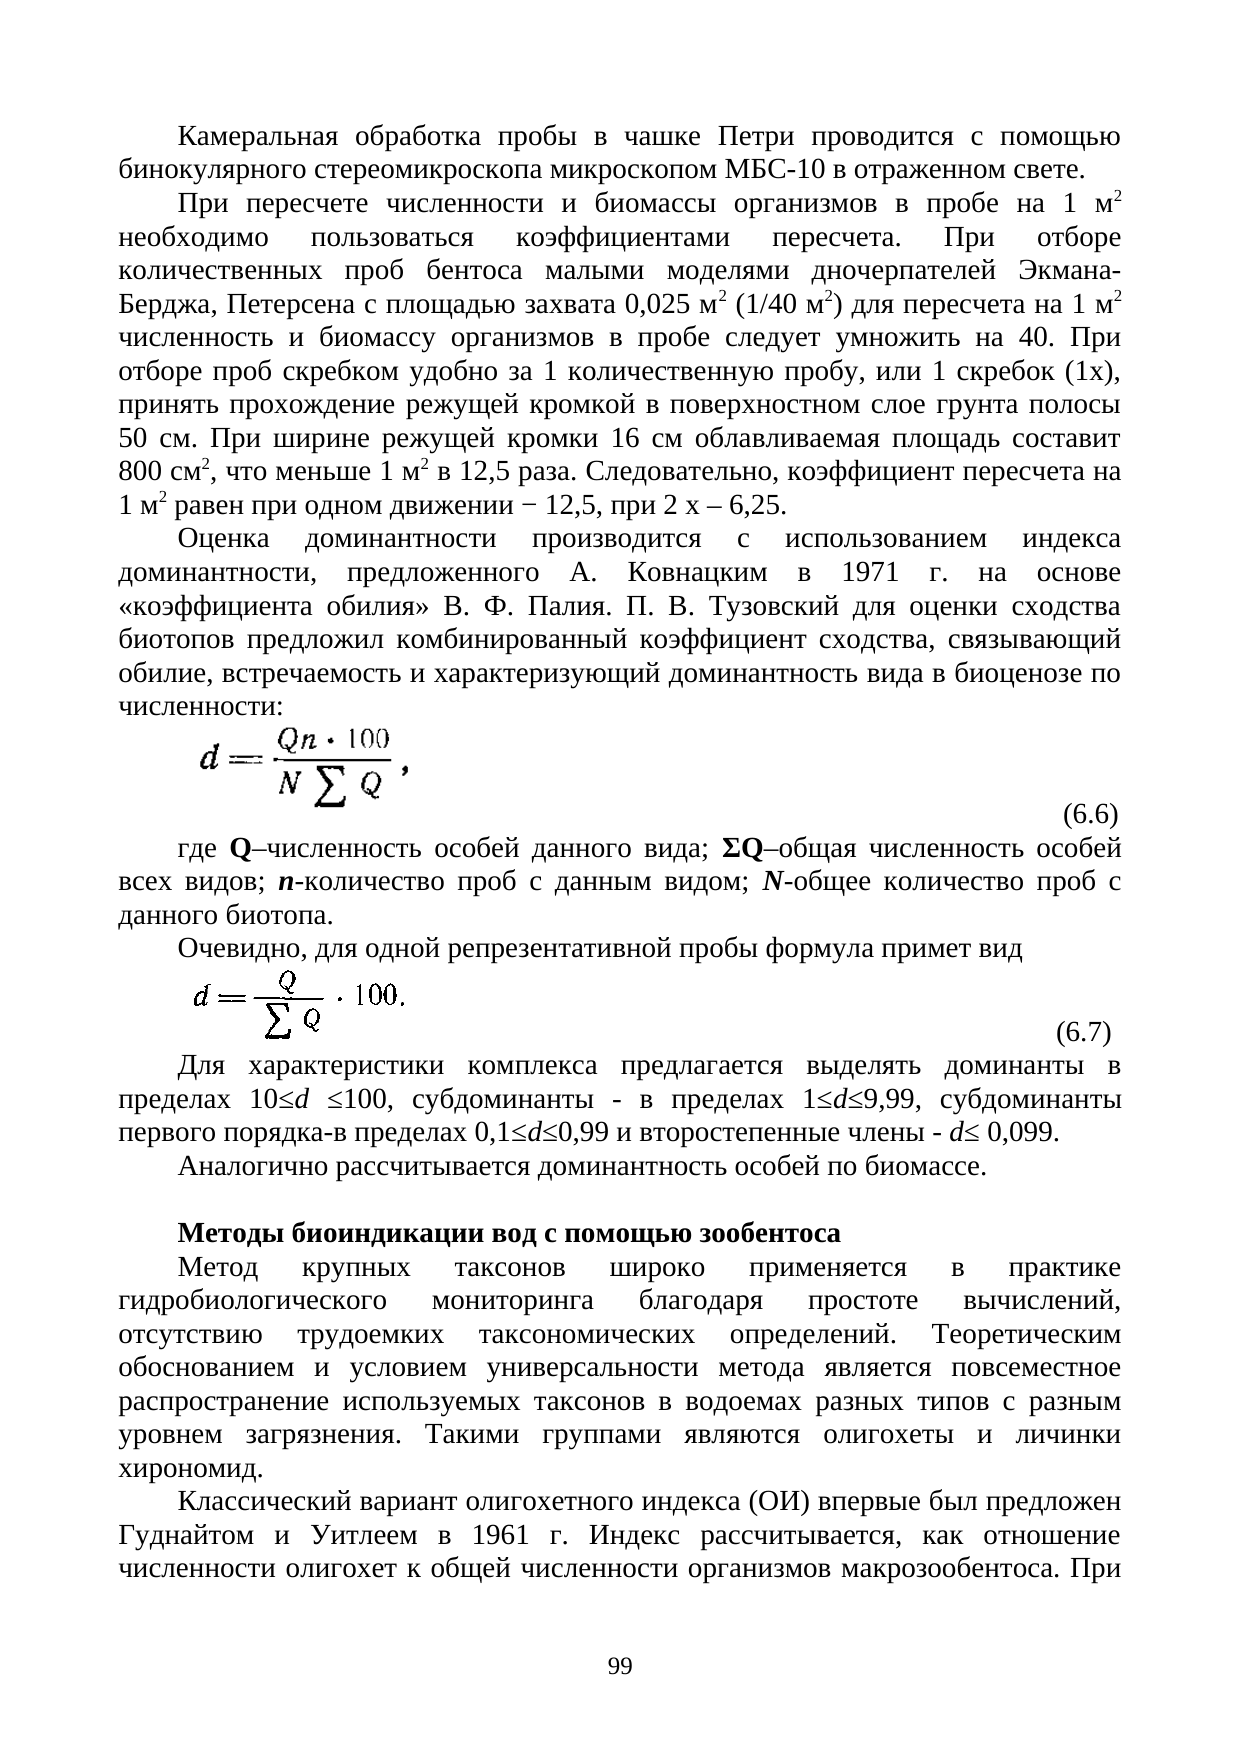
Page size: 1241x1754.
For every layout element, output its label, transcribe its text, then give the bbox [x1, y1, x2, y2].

text (6.6) [118, 722, 1122, 830]
picture [177, 963, 407, 1042]
text Камеральная обработка пробы в чашке Петри проводится с помощью бинокулярного стереомикроскопа микроскопом МБС-10 в отраженном свете. [118, 118, 1122, 185]
text Оценка доминантности производится с использованием индекса доминантности, предложенного А. Ковнацким в . на основе «коэффициента обилия» В. Ф. Палия. П. В. Тузовский для оценки сходства биотопов предложил комбинированный коэффициент сходства, связывающий обилие, встречаемость и характеризующий доминантность вида в биоценозе по численности: [118, 521, 1122, 722]
picture [177, 721, 429, 824]
text где Q–численность особей данного вида; ΣQ–общая численность особей всех видов; п-количество проб с данным видом; N-общее количество проб с данного биотопа. [118, 830, 1122, 930]
text (6.7) [118, 964, 1122, 1047]
text Для характеристики комплекса предлагается выделять доминанты в пределах 10≤d ≤100, субдоминанты - в пределах 1≤d≤9,99, субдоминанты первого порядка-в пределах 0,1≤d≤0,99 и второстепенные члены - d≤ 0,099. [118, 1047, 1122, 1148]
text При пересчете численности и биомассы организмов в пробе на необходимо пользоваться коэффициентами пересчета. При отборе количественных проб бентоса малыми моделями дночерпателей Экмана-Берджа, Петерсена с площадью захвата (1/40 м2) для пересчета на численность и биомассу организмов в пробе следует умножить на 40. При отборе проб скребком удобно за 1 количественную пробу, или 1 скребок (1х), принять прохождение режущей кромкой в поверхностном слое грунта полосы . При ширине режущей кромки облавливаемая площадь составит 800 см2, что меньше в 12,5 раза. Следовательно, коэффициент пересчета на равен при одном движении − 12,5, при 2 х – 6,25. [118, 185, 1122, 521]
text Очевидно, для одной репрезентативной пробы формула примет вид [118, 930, 1122, 964]
text Методы биоиндикации вод с помощью зообентоса [118, 1215, 1122, 1249]
text Аналогично рассчитывается доминантность особей по биомассе. [118, 1148, 1122, 1182]
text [118, 1483, 1122, 1584]
text Метод крупных таксонов широко применяется в практике гидробиологического мониторинга благодаря простоте вычислений, отсутствию трудоемких таксономических определений. Теоретическим обоснованием и условием универсальности метода является повсеместное распространение используемых таксонов в водоемах разных типов с разным уровнем загрязнения. Такими группами являются олигохеты и личинки хирономид. [118, 1249, 1122, 1483]
